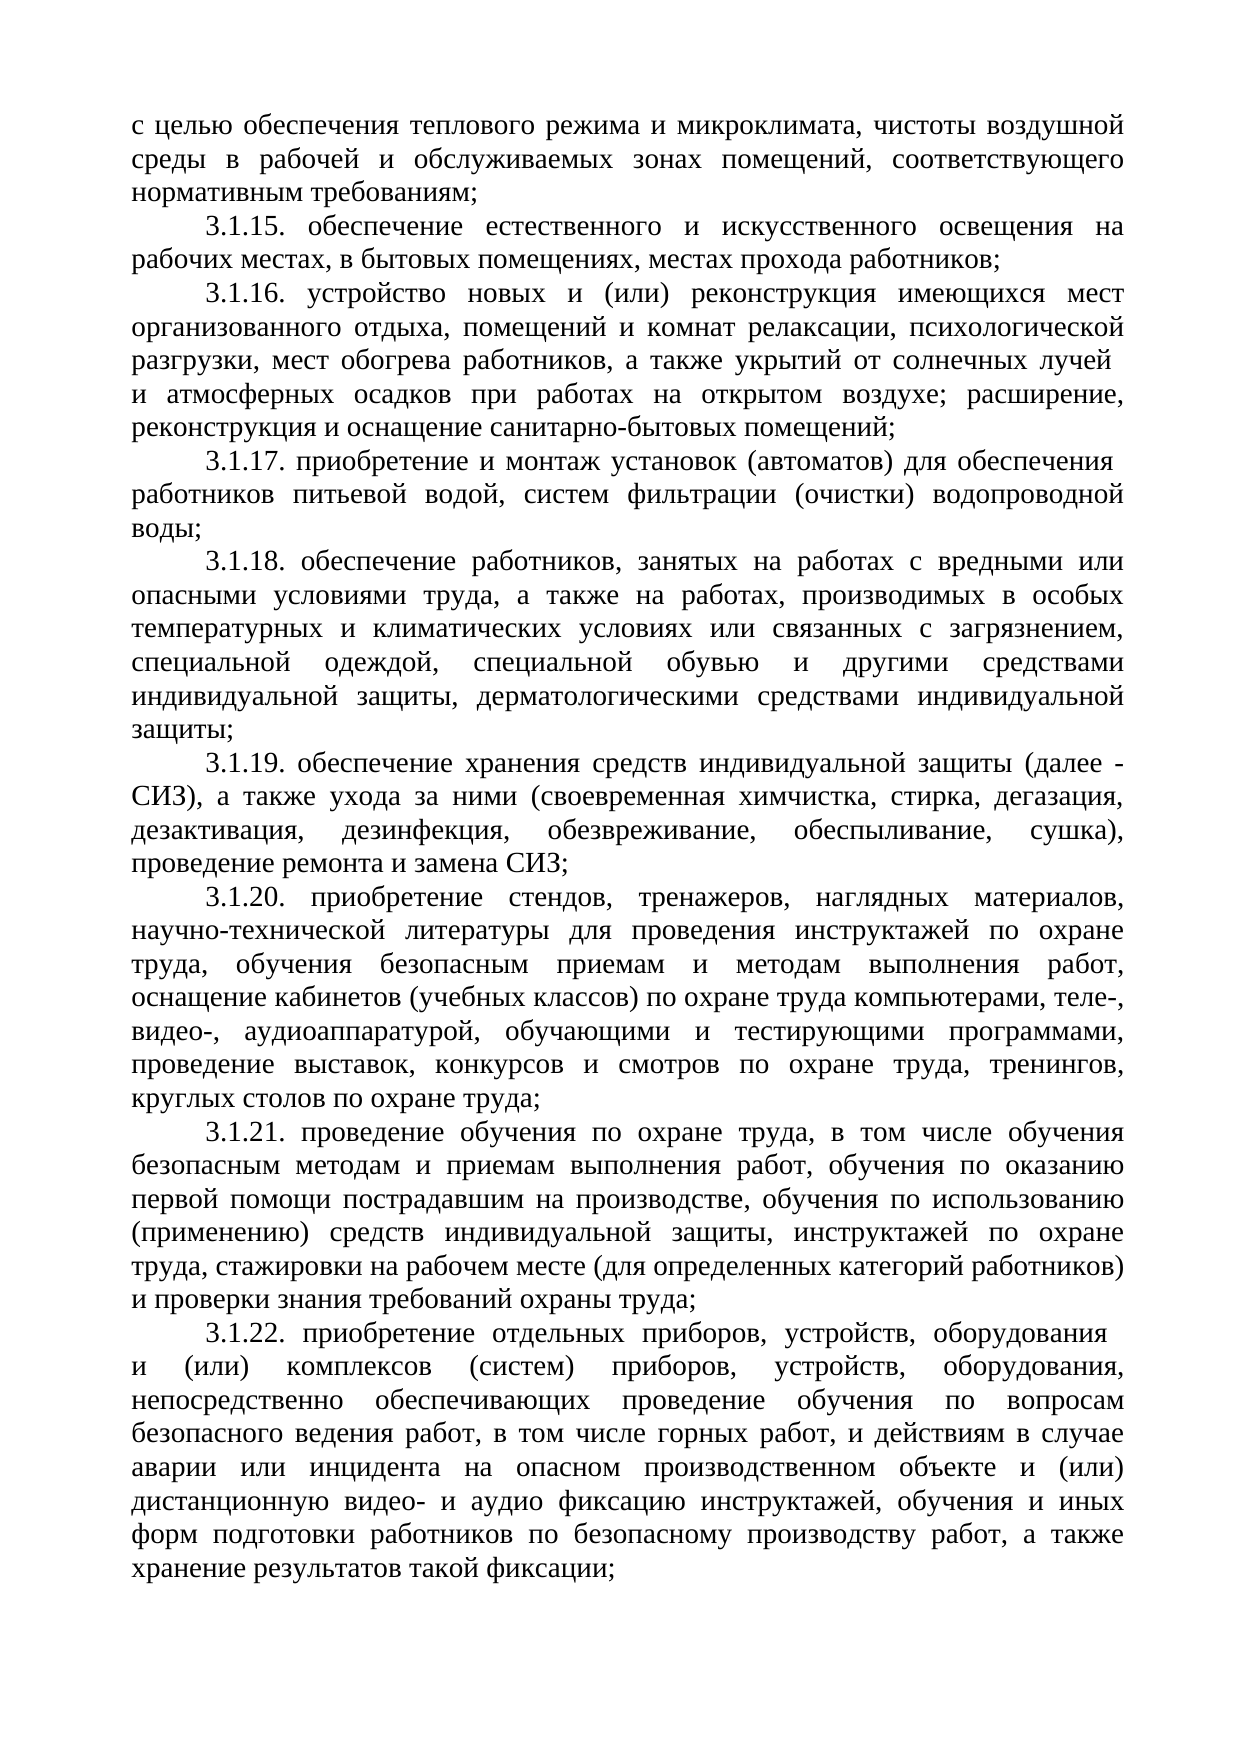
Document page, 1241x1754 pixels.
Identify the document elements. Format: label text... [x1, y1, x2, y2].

text 3.1.16. устройство новых и (или) реконструкция имеющихся мест организованного отдыха, помещений и комнат релаксации, психологической разгрузки, мест обогрева работников, а также укрытий от солнечных лучей и атмосферных осадков при работах на открытом воздухе; расширение, реконструкция и оснащение санитарно-бытовых помещений; [131, 275, 1125, 443]
text 3.1.20. приобретение стендов, тренажеров, наглядных материалов, научно-технической литературы для проведения инструктажей по охране труда, обучения безопасным приемам и методам выполнения работ, оснащение кабинетов (учебных классов) по охране труда компьютерами, теле-, видео-, аудиоаппаратурой, обучающими и тестирующими программами, проведение выставок, конкурсов и смотров по охране труда, тренингов, круглых столов по охране труда; [131, 879, 1125, 1114]
text 3.1.15. обеспечение естественного и искусственного освещения на рабочих местах, в бытовых помещениях, местах прохода работников; [131, 208, 1125, 275]
text 3.1.21. проведение обучения по охране труда, в том числе обучения безопасным методам и приемам выполнения работ, обучения по оказанию первой помощи пострадавшим на производстве, обучения по использованию (применению) средств индивидуальной защиты, инструктажей по охране труда, стажировки на рабочем месте (для определенных категорий работников) и проверки знания требований охраны труда; [131, 1114, 1125, 1315]
text 3.1.22. приобретение отдельных приборов, устройств, оборудования и (или) комплексов (систем) приборов, устройств, оборудования, непосредственно обеспечивающих проведение обучения по вопросам безопасного ведения работ, в том числе горных работ, и действиям в случае аварии или инцидента на опасном производственном объекте и (или) дистанционную видео- и аудио фиксацию инструктажей, обучения и иных форм подготовки работников по безопасному производству работ, а также хранение результатов такой фиксации; [131, 1315, 1125, 1583]
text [131, 107, 1125, 208]
text 3.1.17. приобретение и монтаж установок (автоматов) для обеспечения работников питьевой водой, систем фильтрации (очистки) водопроводной воды; [131, 443, 1125, 543]
text 3.1.18. обеспечение работников, занятых на работах с вредными или опасными условиями труда, а также на работах, производимых в особых температурных и климатических условиях или связанных с загрязнением, специальной одеждой, специальной обувью и другими средствами индивидуальной защиты, дерматологическими средствами индивидуальной защиты; [131, 543, 1125, 745]
text 3.1.19. обеспечение хранения средств индивидуальной защиты (далее - СИЗ), а также ухода за ними (своевременная химчистка, стирка, дегазация, дезактивация, дезинфекция, обезвреживание, обеспыливание, сушка), проведение ремонта и замена СИЗ; [131, 745, 1125, 879]
